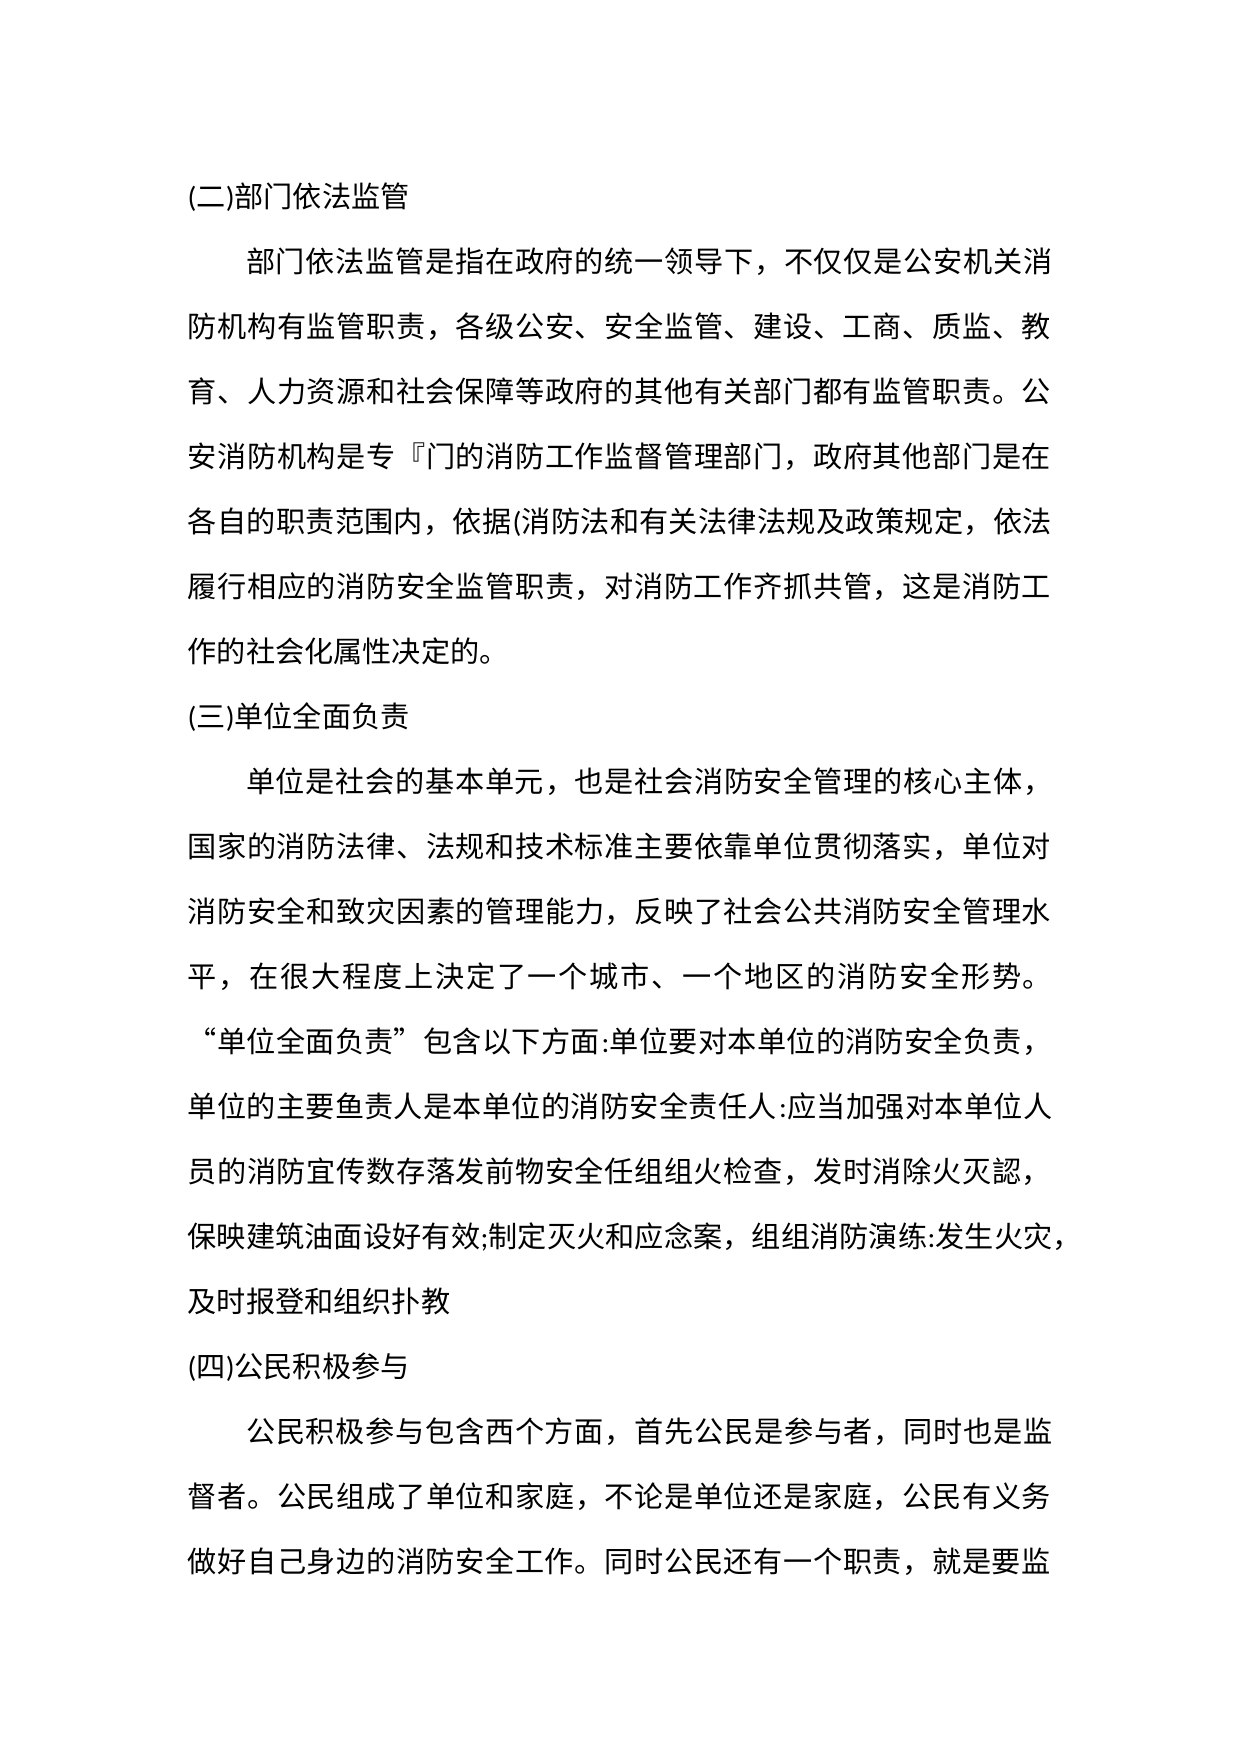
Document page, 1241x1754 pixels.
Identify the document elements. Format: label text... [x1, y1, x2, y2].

text 部门依法监管是指在政府的统一领导下，不仅仅是公安机关消防机构有监管职责，各级公安、安全监管、建设、工商、质监、教育、人力资源和社会保障等政府的其他有关部门都有监管职责。公安消防机构是专『门的消防工作监督管理部门，政府其他部门是在各自的职责范围内，依据(消防法和有关法律法规及政策规定，依法履行相应的消防安全监管职责，对消防工作齐抓共管，这是消防工作的社会化属性决定的。 [187, 227, 1053, 682]
text (三)单位全面负责 [187, 682, 1053, 747]
text (二)部门依法监管 [187, 162, 1053, 227]
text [187, 1397, 1053, 1592]
text (四)公民积极参与 [187, 1332, 1053, 1397]
text 单位是社会的基本单元，也是社会消防安全管理的核心主体，国家的消防法律、法规和技术标准主要依靠单位贯彻落实，单位对消防安全和致灾因素的管理能力，反映了社会公共消防安全管理水平，在很大程度上決定了一个城市、一个地区的消防安全形势。“单位全面负责”包含以下方面:单位要对本单位的消防安全负责，单位的主要鱼责人是本单位的消防安全责任人:应当加强对本单位人员的消防宜传数存落发前物安全任组组火检查，发时消除火灭認，保映建筑油面设好有效;制定灭火和应念案，组组消防演练:发生火灾，及时报登和组织扑教 [187, 747, 1053, 1332]
